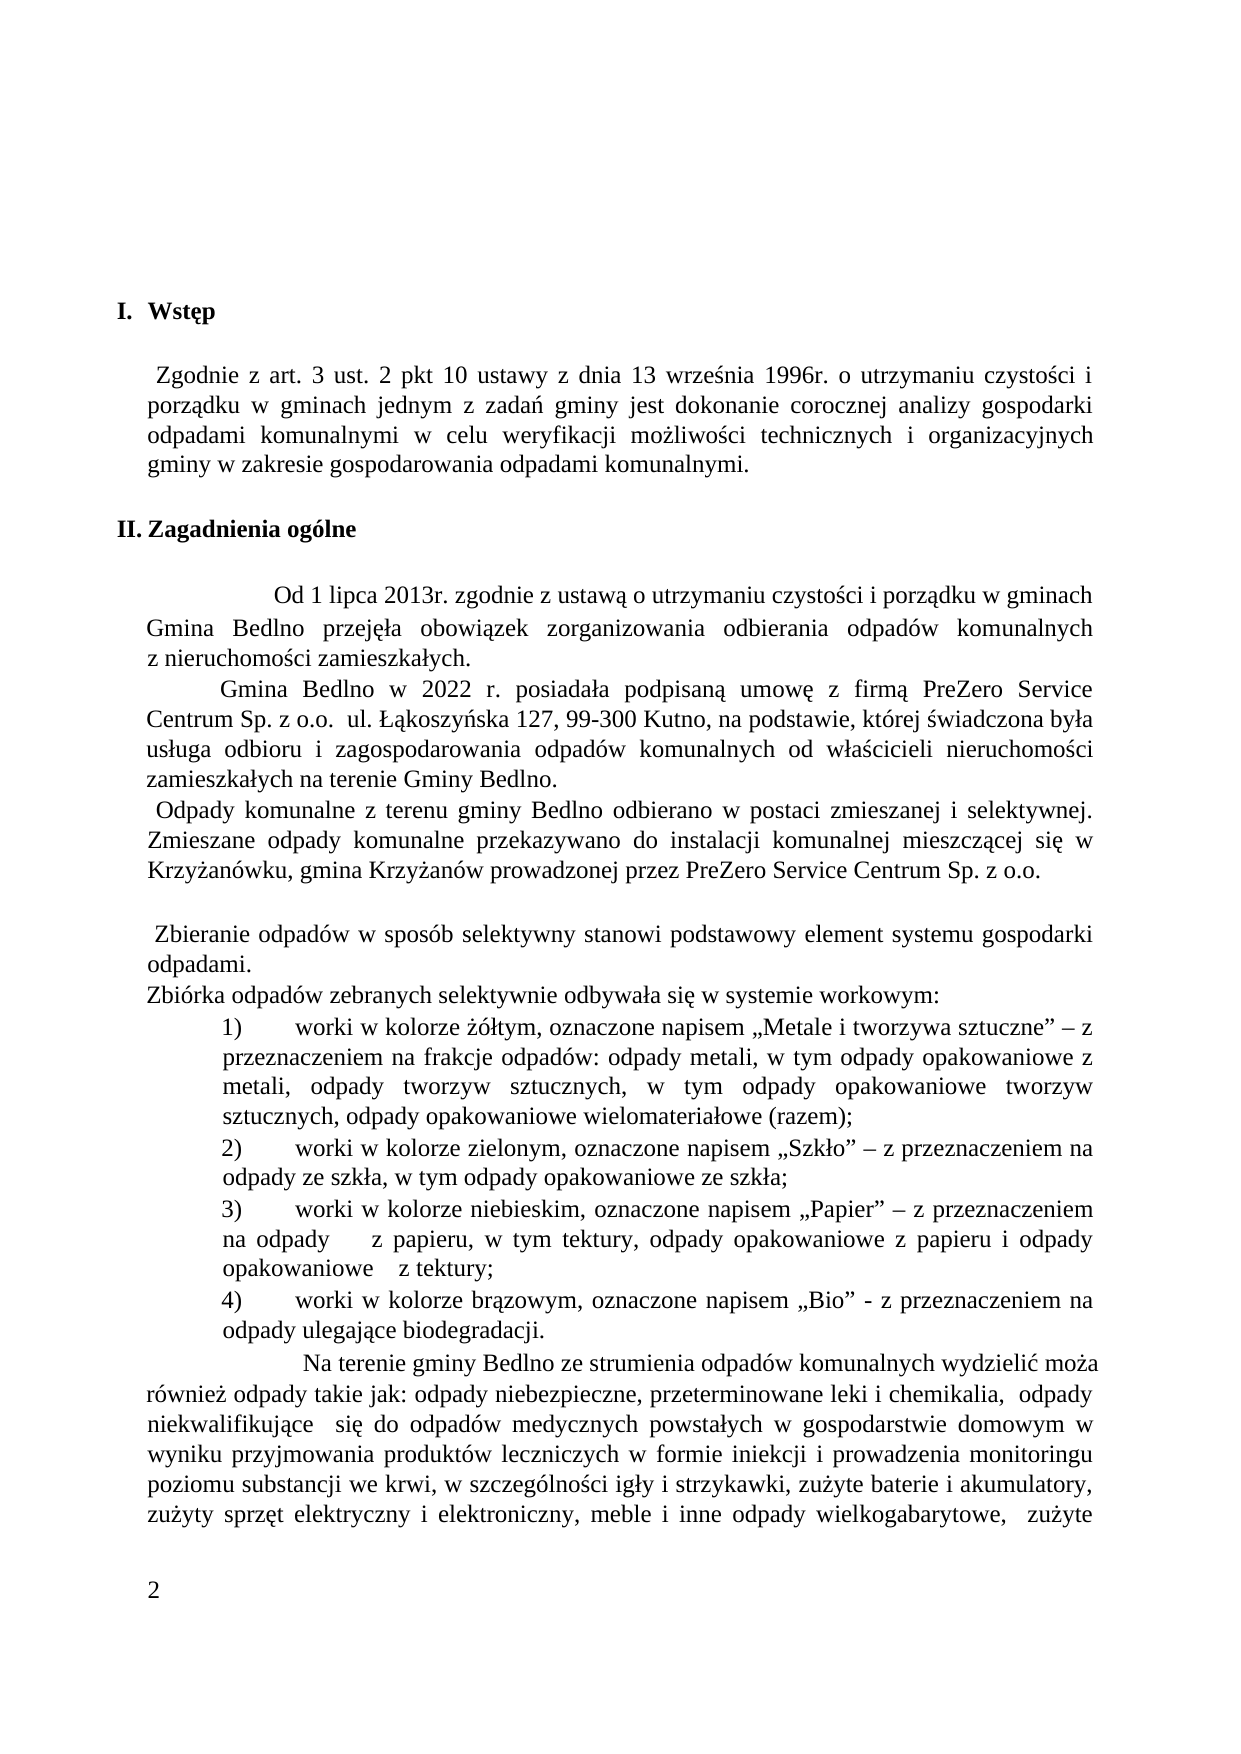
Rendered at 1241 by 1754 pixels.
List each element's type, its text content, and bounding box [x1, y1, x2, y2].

text Zbiórka odpadów zebranych selektywnie odbywała się w systemie workowym: [146, 980, 1094, 1009]
text Odpady komunalne z terenu gminy Bedlno odbierano w postaci zmieszanej i selektywnej. Zmieszane odpady komunalne przekazywano do instalacji komunalnej mieszczącej się w Krzyżanówku, gmina Krzyżanów prowadzonej przez PreZero Service Centrum Sp. z o.o. [146, 796, 1094, 884]
text Gmina Bedlno przejęła obowiązek zorganizowania odbierania odpadów komunalnych z nieruchomości zamieszkałych. [146, 613, 1094, 672]
text Gmina Bedlno w 2022 r. posiadała podpisaną umowę z firmą PreZero Service Centrum Sp. z o.o. ul. Łąkoszyńska 127, 99-300 Kutno, na podstawie, której świadczona była usługa odbioru i zagospodarowania odpadów komunalnych od właścicieli nieruchomości zamieszkałych na terenie Gminy Bedlno. [146, 674, 1094, 793]
list Zagadnienia ogólne [117, 514, 1094, 543]
text Zgodnie z art. 3 ust. 2 pkt 10 ustawy z dnia 13 września 1996r. o utrzymaniu czystości i porządku w gminach jednym z zadań gminy jest dokonanie corocznej analizy gospodarki odpadami komunalnymi w celu weryfikacji możliwości technicznych i organizacyjnych gminy w zakresie gospodarowania odpadami komunalnymi. [146, 360, 1094, 478]
text Na terenie gminy Bedlno ze strumienia odpadów komunalnych wydzielić moża [146, 1348, 1099, 1377]
list worki w kolorze zielonym, oznaczone napisem „Szkło” – z przeznaczeniem na odpady ze szkła, w tym odpady opakowaniowe ze szkła; [221, 1133, 1094, 1191]
list worki w kolorze niebieskim, oznaczone napisem „Papier” – z przeznaczeniem na odpady z papieru, w tym tektury, odpady opakowaniowe z papieru i odpady opakowaniowe z tektury; [221, 1194, 1094, 1282]
list Wstęp [117, 296, 1094, 325]
text Zbieranie odpadów w sposób selektywny stanowi podstawowy element systemu gospodarki odpadami. [146, 919, 1094, 978]
list worki w kolorze żółtym, oznaczone napisem „Metale i tworzywa sztuczne” – z przeznaczeniem na frakcje odpadów: odpady metali, w tym odpady opakowaniowe z metali, odpady tworzyw sztucznych, w tym odpady opakowaniowe tworzyw sztucznych, odpady opakowaniowe wielomateriałowe (razem); [221, 1012, 1094, 1130]
text Od 1 lipca 2013r. zgodnie z ustawą o utrzymaniu czystości i porządku w gminach [146, 580, 1099, 608]
list worki w kolorze brązowym, oznaczone napisem „Bio” - z przeznaczeniem na odpady ulegające biodegradacji. [221, 1285, 1094, 1343]
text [146, 1379, 1094, 1528]
